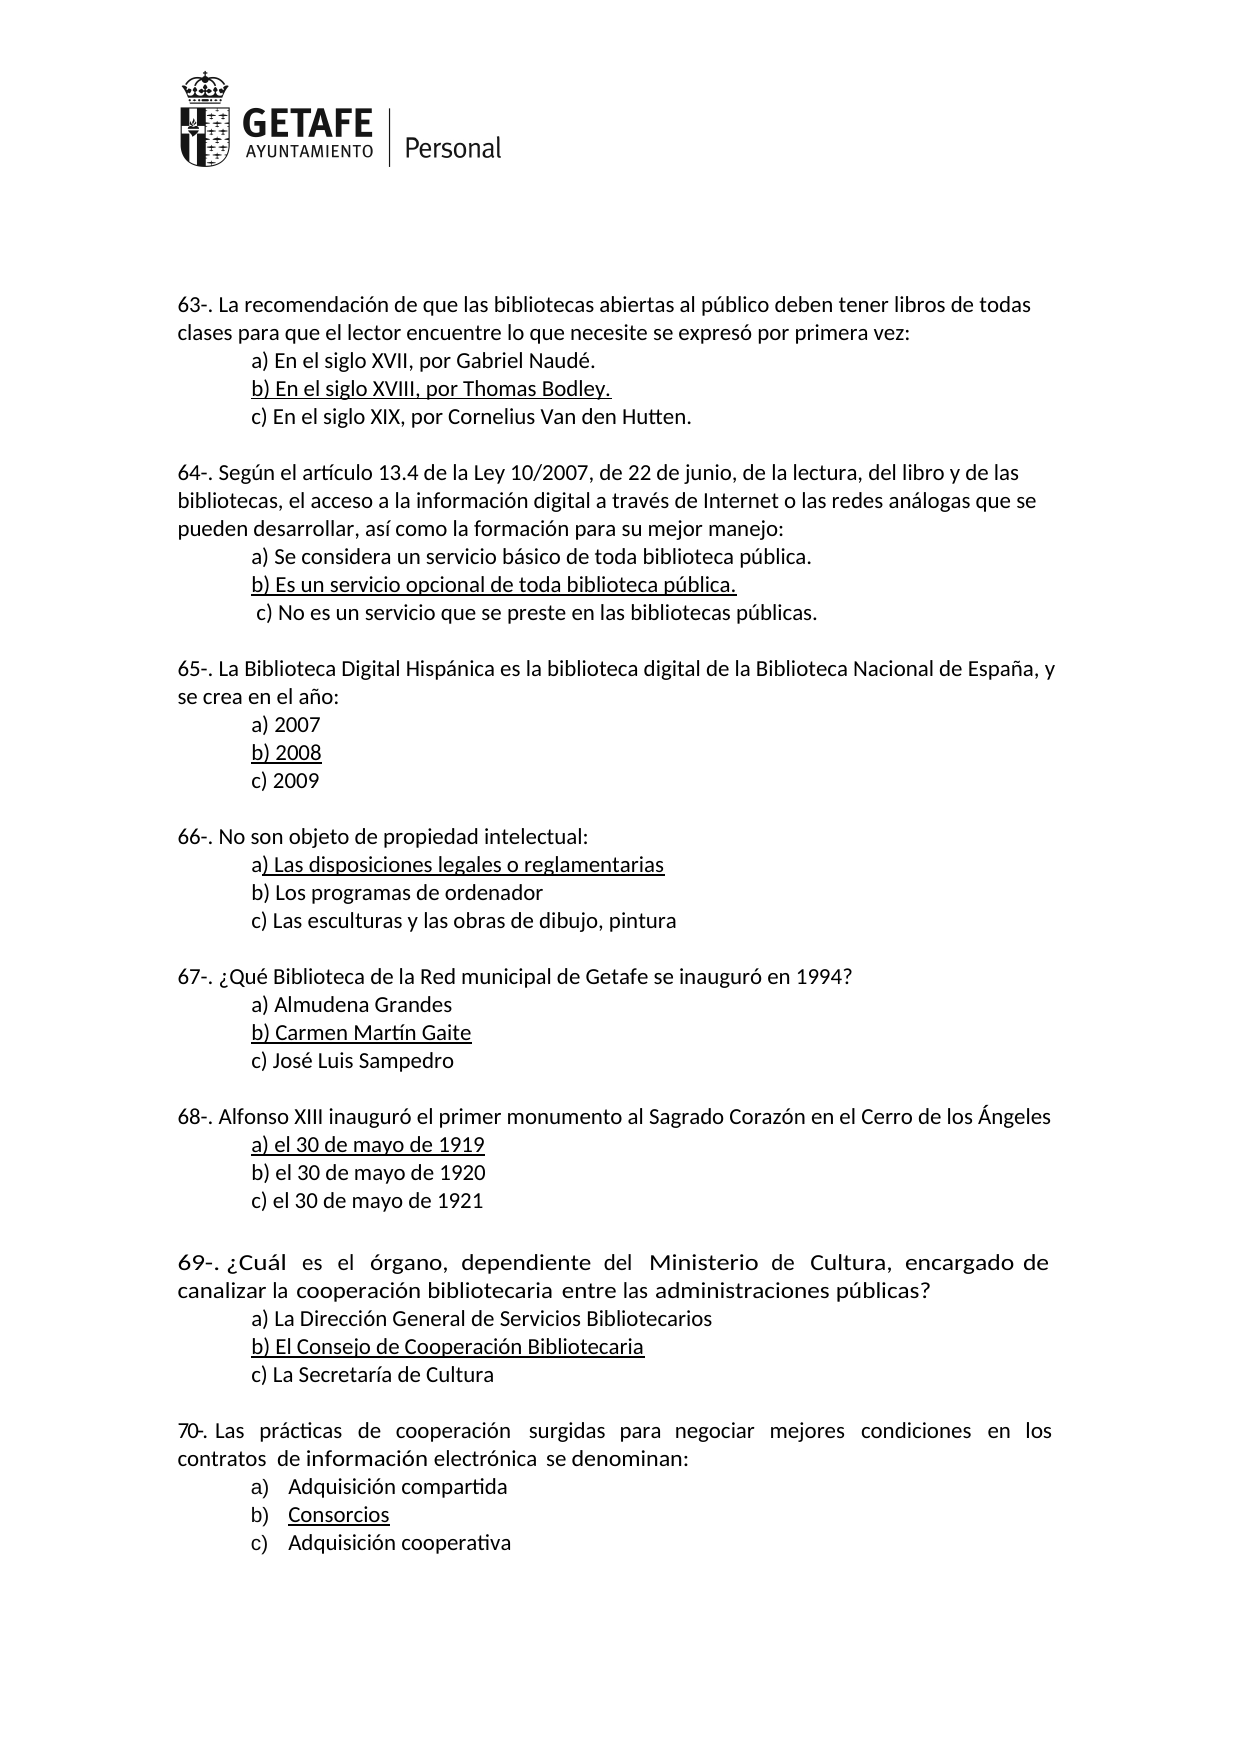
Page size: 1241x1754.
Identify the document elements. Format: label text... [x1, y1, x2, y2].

text b) Es un servicio opcional de toda biblioteca pública. [177, 570, 1063, 598]
text b) En el siglo XVIII, por Thomas Bodley. [177, 374, 1063, 402]
text c) José Luis Sampedro [177, 1046, 1063, 1074]
text 67-. ¿Qué Biblioteca de la Red municipal de Getafe se inauguró en 1994? [177, 962, 1063, 990]
text b) 2008 [177, 738, 1063, 766]
text b) Los programas de ordenador [177, 878, 1063, 906]
text 65-. La Biblioteca Digital Hispánica es la biblioteca digital de la Biblioteca Nacional de España, y se crea en el año: [177, 654, 1063, 710]
text c) el 30 de mayo de 1921 [177, 1186, 1063, 1214]
text a) En el siglo XVII, por Gabriel Naudé. [177, 346, 1063, 374]
text a) Se considera un servicio básico de toda biblioteca pública. [177, 542, 1063, 570]
text b) Carmen Martín Gaite [177, 1018, 1063, 1046]
text 64-. Según el artículo 13.4 de la Ley 10/2007, de 22 de junio, de la lectura, del libro y de las bibliotecas, el acceso a la información digital a través de Internet o las redes análogas que se pueden desarrollar, así como la formación para su mejor manejo: [177, 458, 1063, 542]
text 66-. No son objeto de propiedad intelectual: [177, 822, 1063, 850]
text a) La Dirección General de Servicios Bibliotecarios [177, 1304, 1063, 1332]
text a) el 30 de mayo de 1919 [177, 1130, 1063, 1158]
picture [177, 59, 513, 178]
text 63-. La recomendación de que las bibliotecas abiertas al público deben tener libros de todas clases para que el lector encuentre lo que necesite se expresó por primera vez: [177, 290, 1063, 346]
text c) No es un servicio que se preste en las bibliotecas públicas. [177, 598, 1063, 626]
list Adquisición cooperativa [251, 1528, 1063, 1556]
text c) 2009 [177, 766, 1063, 794]
text b) El Consejo de Cooperación Bibliotecaria [177, 1332, 1063, 1360]
text c) Las esculturas y las obras de dibujo, pintura [177, 906, 1063, 934]
text a) Almudena Grandes [177, 990, 1063, 1018]
text 69-. ¿Cuál es el órgano, dependiente del Ministerio de Cultura, encargado de canalizar la cooperación bibliotecaria entre las administraciones públicas? [177, 1248, 1055, 1304]
text a) Las disposiciones legales o reglamentarias [177, 850, 1063, 878]
text b) el 30 de mayo de 1920 [177, 1158, 1063, 1186]
text c) La Secretaría de Cultura [177, 1360, 1063, 1388]
list Consorcios [251, 1500, 1063, 1528]
list Adquisición compartida [251, 1472, 1063, 1500]
text 68-. Alfonso XIII inauguró el primer monumento al Sagrado Corazón en el Cerro de los Ángeles [177, 1102, 1063, 1130]
text c) En el siglo XIX, por Cornelius Van den Hutten. [177, 402, 1063, 430]
text 70-. Las prácticas de cooperación surgidas para negociar mejores condiciones en los contratos de información electrónica se denominan: [177, 1416, 1063, 1472]
text a) 2007 [177, 710, 1063, 738]
